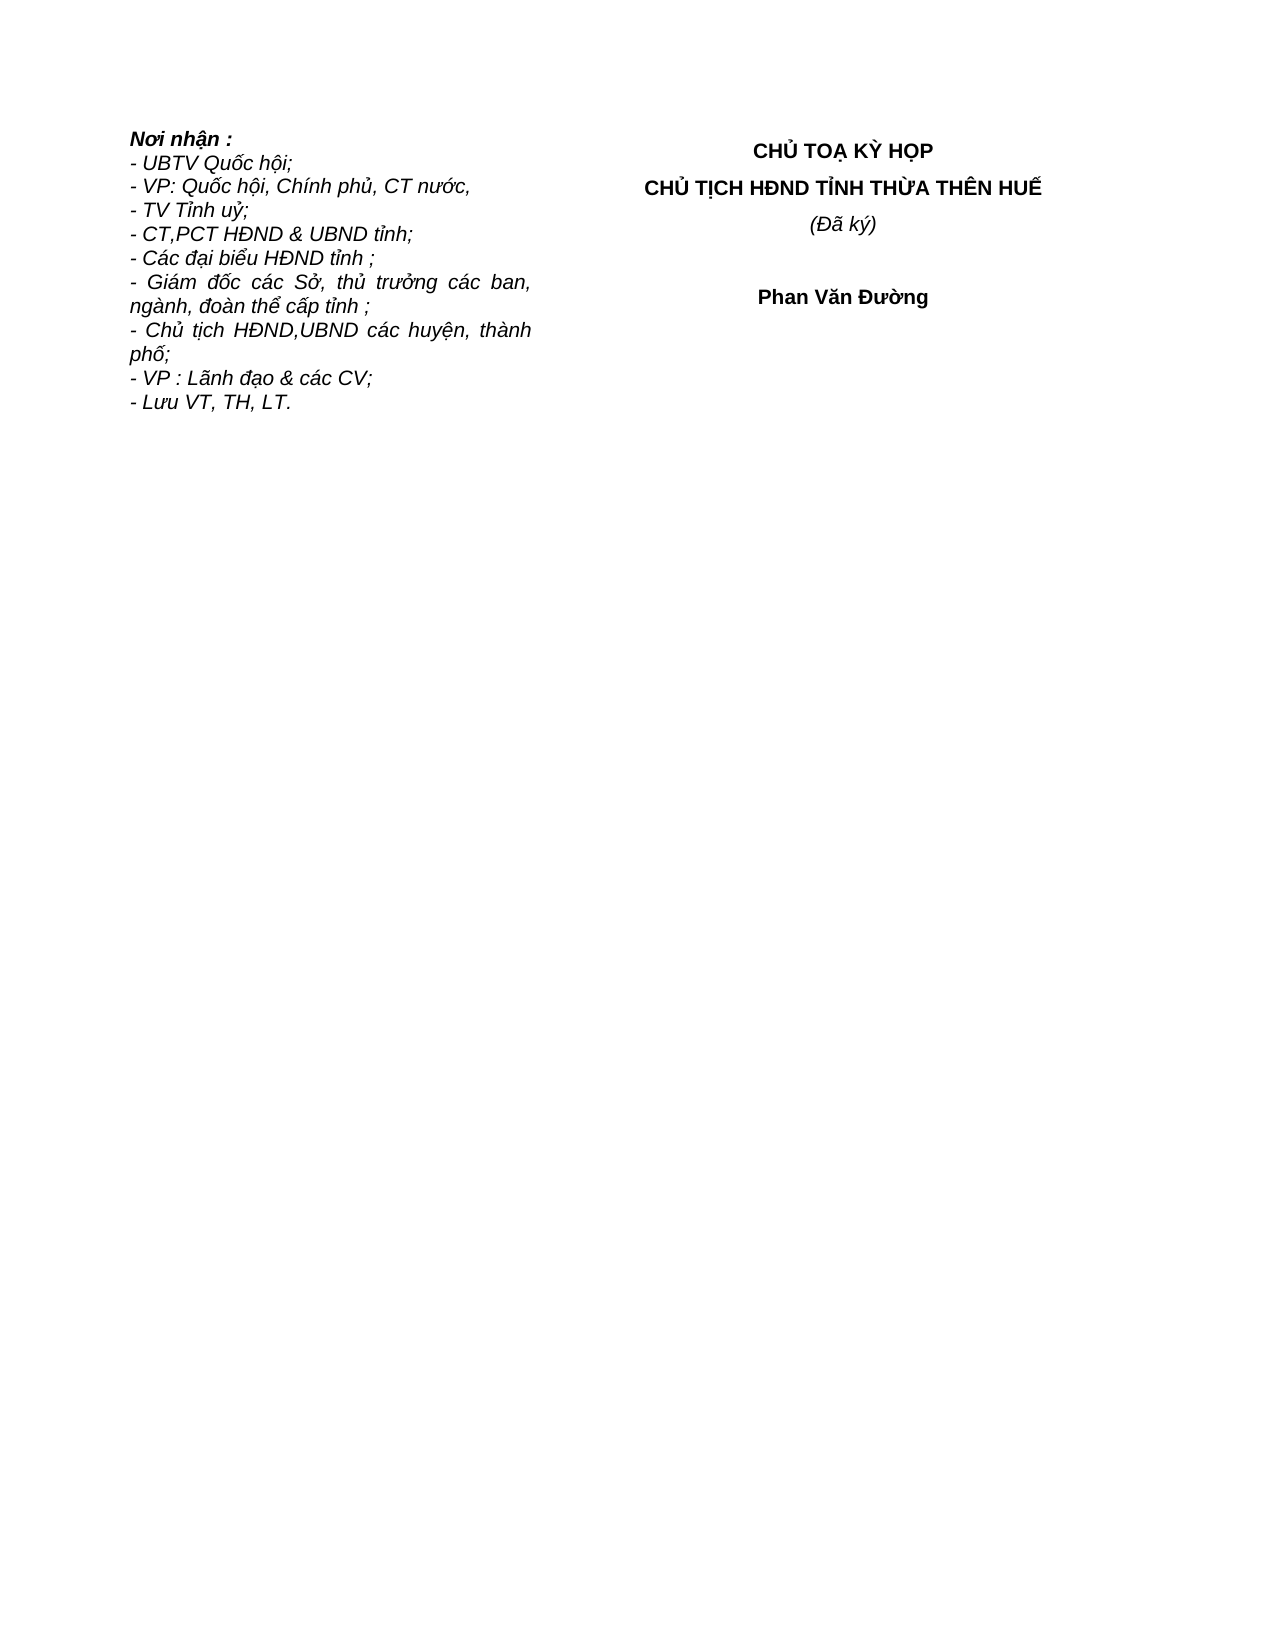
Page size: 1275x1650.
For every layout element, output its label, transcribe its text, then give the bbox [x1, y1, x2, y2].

table_header CHỦ TOẠ KỲ HỌP CHỦ TỊCH HĐND TỈNH THỪA THÊN HUẾ (Đã ký) Phan Văn Đường [543, 126, 1143, 438]
table_header Nơi nhận : - UBTV Quốc hội; - VP: Quốc hội, Chính phủ, CT nước, - TV Tỉnh uỷ; - CT,PCT HĐND & UBND tỉnh; - Các đại biểu HĐND tỉnh ; - Giám đốc các Sở, thủ trưởng các ban, ngành, đoàn thể cấp tỉnh ; - Chủ tịch HĐND,UBND các huyện, thành phố; - VP : Lãnh đạo & các CV; - Lưu VT, TH, LT. [118, 126, 543, 438]
